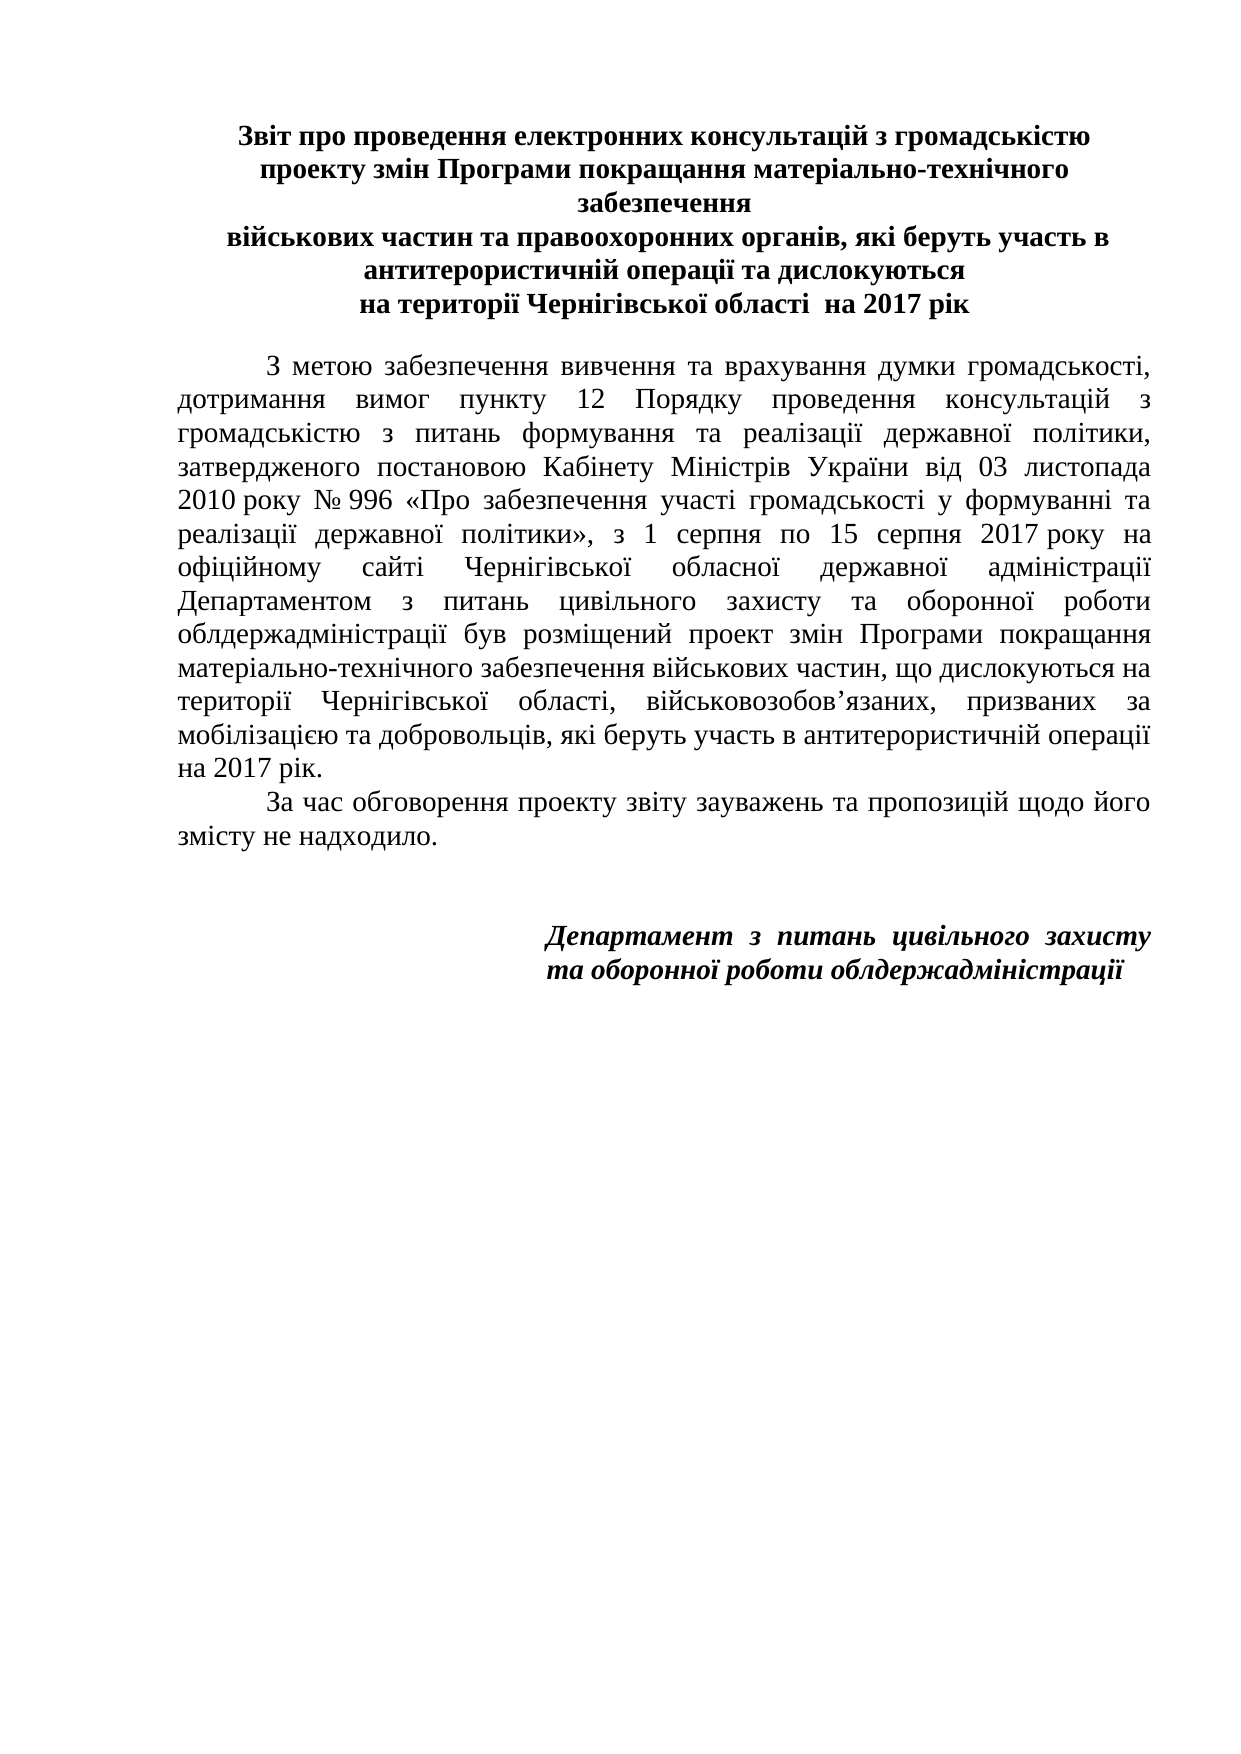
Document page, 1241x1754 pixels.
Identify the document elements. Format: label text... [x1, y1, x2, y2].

subtitle Звіт про проведення електронних консультацій з громадськістю [177, 118, 1152, 152]
subtitle на території Чернігівської області на 2017 рік [177, 286, 1152, 319]
subtitle проекту змін Програми покращання матеріально-технічного забезпечення [177, 152, 1152, 219]
subtitle З метою забезпечення вивчення та врахування думки громадськості, дотримання вимог пункту 12 Порядку проведення консультацій з громадськістю з питань формування та реалізації державної політики, затвердженого постановою Кабінету Міністрів України від 03 листопада 2010 року № 996 «Про забезпечення участі громадськості у формуванні та реалізації державної політики», з 1 серпня по 15 серпня 2017 року на офіційному сайті Чернігівської обласної державної адміністрації Департаментом з питань цивільного захисту та оборонної роботи облдержадміністрації був розміщений проект змін Програми покращання матеріально-технічного забезпечення військових частин, що дислокуються на території Чернігівської області, військовозобов’язаних, призваних за мобілізацією та добровольців, які беруть участь в антитерористичній операції на 2017 рік. [177, 616, 1152, 784]
text За час обговорення проекту звіту зауважень та пропозицій щодо його змісту не надходило. [177, 784, 1152, 851]
subtitle З метою забезпечення вивчення та врахування думки громадськості, дотримання вимог пункту 12 Порядку проведення консультацій з громадськістю з питань формування та реалізації державної політики, затвердженого постановою Кабінету Міністрів України від 03 листопада 2010 року № 996 «Про забезпечення участі громадськості у формуванні та реалізації державної політики», з 1 серпня по 15 серпня 2017 року на офіційному сайті Чернігівської обласної державної адміністрації Департаментом з питань цивільного захисту та оборонної роботи облдержадміністрації був розміщений проект змін Програми покращання матеріально-технічного забезпечення військових частин, що дислокуються на території Чернігівської області, військовозобов’язаних, призваних за мобілізацією та добровольців, які беруть участь в антитерористичній операції на 2017 рік. [177, 348, 1152, 583]
text Департамент з питань цивільного захисту та оборонної роботи облдержадміністрації [546, 918, 1152, 985]
subtitle військових частин та правоохоронних органів, які беруть участь в антитерористичній операції та дислокуються [177, 219, 1152, 286]
